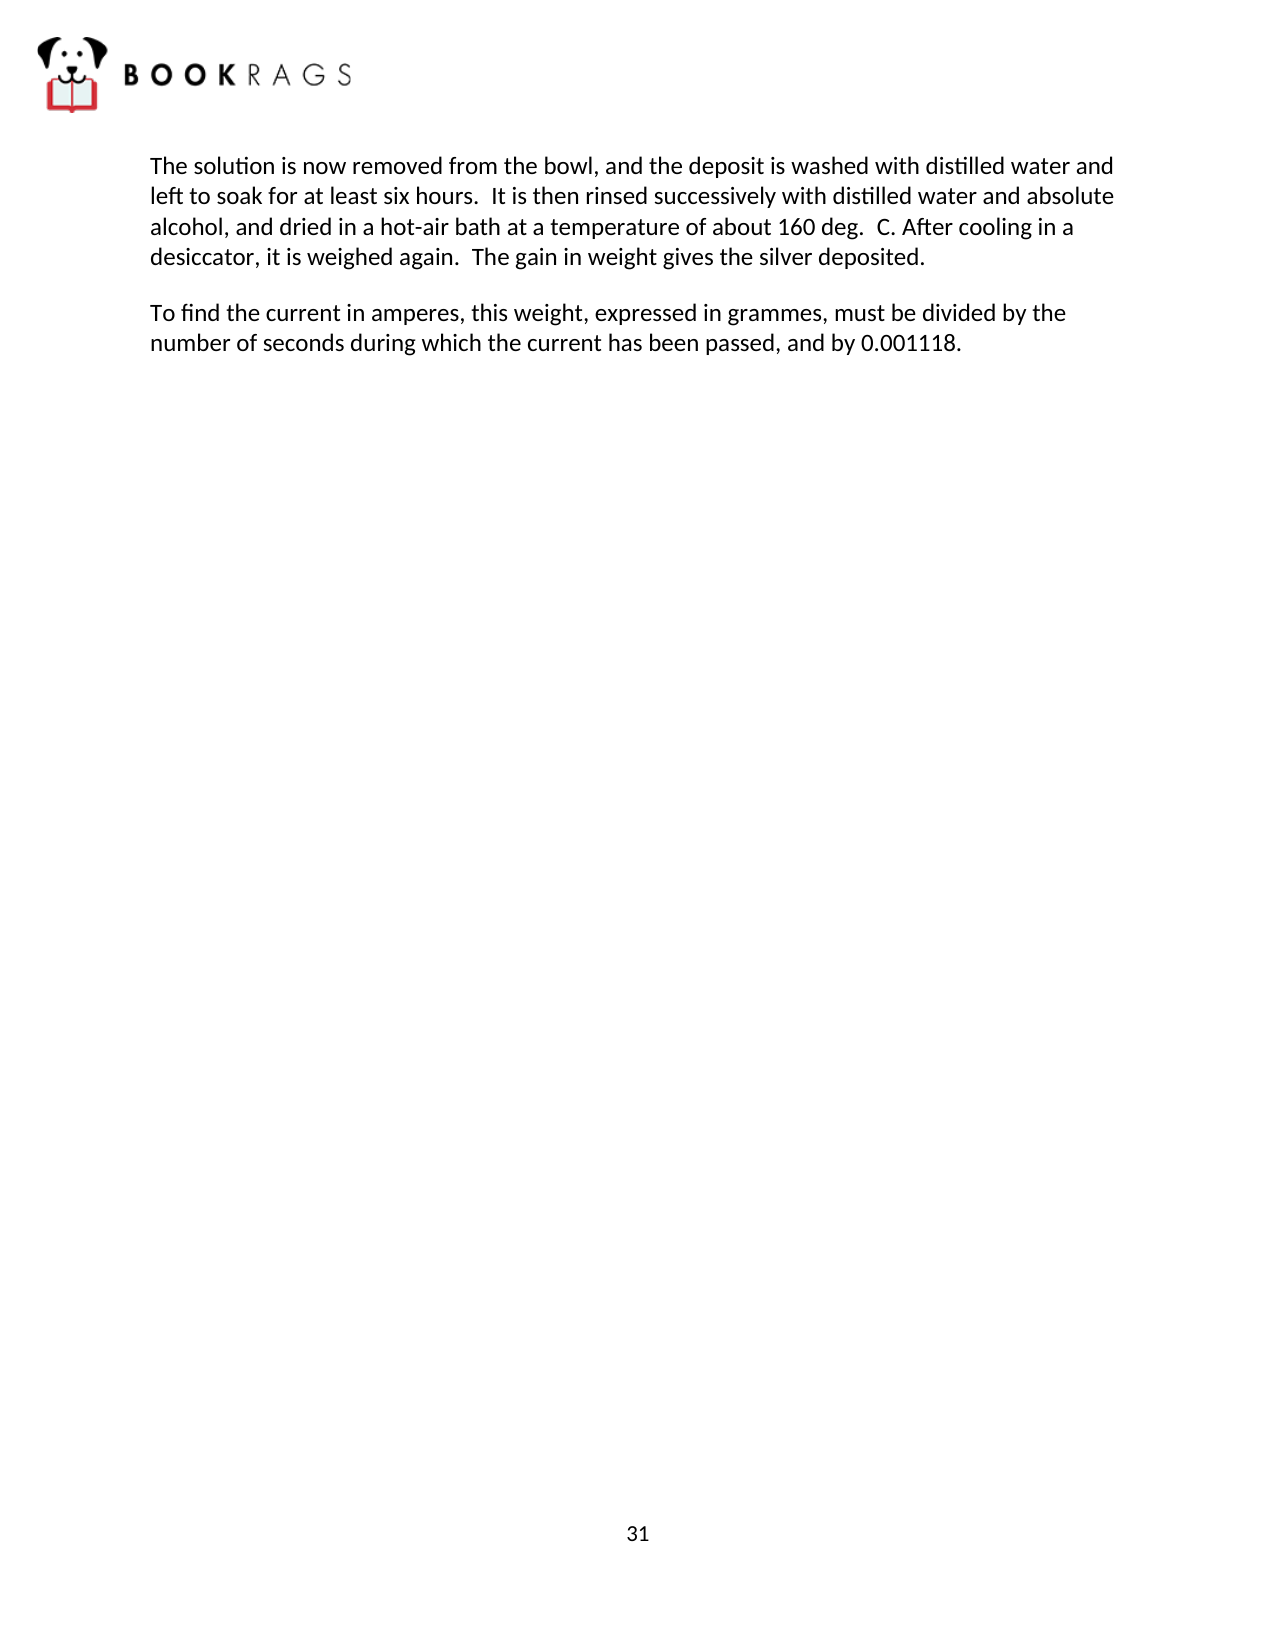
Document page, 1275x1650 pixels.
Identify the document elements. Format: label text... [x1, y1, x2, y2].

picture [37, 37, 351, 113]
text To find the current in amperes, this weight, expressed in grammes, must be divided by the number of seconds during which the current has been passed, and by 0.001118. [150, 297, 1125, 358]
text The solution is now removed from the bowl, and the deposit is washed with distilled water and left to soak for at least six hours. It is then rinsed successively with distilled water and absolute alcohol, and dried in a hot-air bath at a temperature of about 160 deg. C. After cooling in a desiccator, it is weighed again. The gain in weight gives the silver deposited. [150, 150, 1125, 272]
